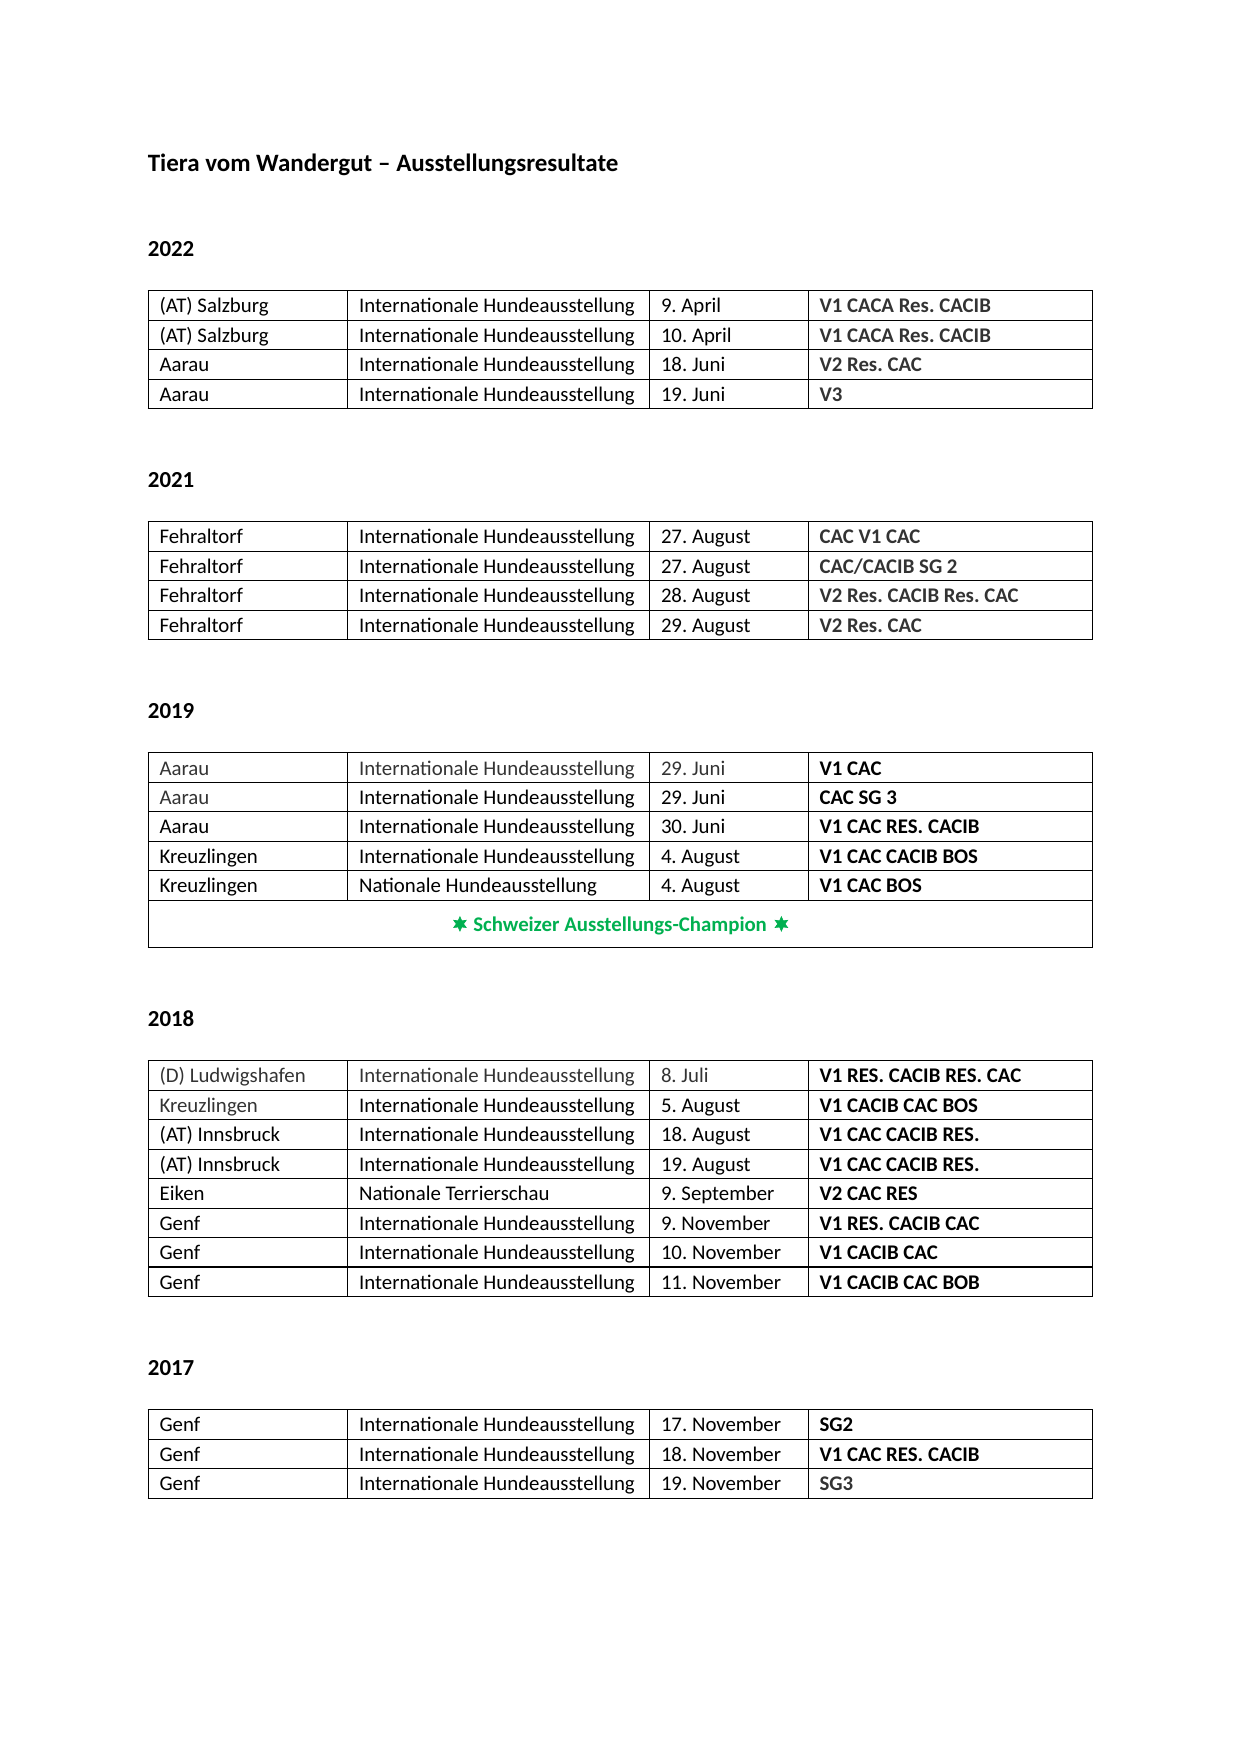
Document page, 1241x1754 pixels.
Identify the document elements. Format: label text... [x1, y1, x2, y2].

table_header (D) Ludwigshafen [149, 1061, 347, 1089]
table_cell Internationale Hundeausstellung [348, 611, 649, 639]
table_cell (AT) Innsbruck [149, 1150, 347, 1178]
table_cell Internationale Hundeausstellung [348, 1120, 649, 1148]
table_cell CAC SG 3 [809, 783, 1092, 811]
table_cell V2 Res. CAC [809, 611, 1092, 639]
table_cell SG3 [809, 1469, 1092, 1497]
table_header Genf [149, 1410, 347, 1438]
table_cell Internationale Hundeausstellung [348, 350, 649, 379]
table_cell Genf [149, 1238, 347, 1266]
table_cell Aarau [149, 783, 347, 811]
table_cell 18. August [650, 1120, 808, 1148]
table_header Fehraltorf [149, 522, 347, 551]
table_cell 28. August [650, 581, 808, 610]
table_cell Internationale Hundeausstellung [348, 1091, 649, 1119]
text 2017 [148, 1353, 1093, 1381]
table_cell CAC/CACIB SG 2 [809, 552, 1092, 580]
table_header SG2 [809, 1410, 1092, 1438]
table_cell 19. Juni [650, 380, 808, 408]
table_cell V1 CACIB CAC BOS [809, 1091, 1092, 1119]
table_cell V1 CAC CACIB BOS [809, 842, 1092, 870]
table_header Internationale Hundeausstellung [348, 1061, 649, 1089]
table_header CAC V1 CAC [809, 522, 1092, 551]
text 2019 [148, 696, 1093, 724]
table_header 17. November [650, 1410, 808, 1438]
table_cell 30. Juni [650, 812, 808, 841]
table_cell V1 CAC CACIB RES. [809, 1150, 1092, 1178]
table_cell (AT) Salzburg [149, 321, 347, 349]
table_cell 18. November [650, 1440, 808, 1468]
text 2022 [148, 234, 1093, 262]
table_cell Internationale Hundeausstellung [348, 1469, 649, 1497]
table_cell 4. August [650, 842, 808, 870]
text 2018 [148, 1004, 1093, 1032]
table_cell 19. November [650, 1469, 808, 1497]
table_cell Genf [149, 1469, 347, 1497]
table_cell 29. August [650, 611, 808, 639]
table_cell (AT) Innsbruck [149, 1120, 347, 1148]
table_cell Aarau [149, 380, 347, 408]
table_header 8. Juli [650, 1061, 808, 1089]
table_header Internationale Hundeausstellung [348, 1410, 649, 1438]
table_header Internationale Hundeausstellung [348, 522, 649, 551]
table_cell V2 Res. CAC [809, 350, 1092, 379]
table_cell Genf [149, 1440, 347, 1468]
table_header Internationale Hundeausstellung [348, 753, 649, 782]
table_cell V1 CACA Res. CACIB [809, 321, 1092, 349]
table_cell Nationale Hundeausstellung [348, 871, 649, 900]
table_cell Fehraltorf [149, 581, 347, 610]
text 2021 [148, 465, 1093, 493]
table_header V1 CAC [809, 753, 1092, 782]
table_cell Schweizer Ausstellungs-Champion [149, 901, 1092, 947]
table_cell 4. August [650, 871, 808, 900]
table_cell V2 CAC RES [809, 1179, 1092, 1207]
table_cell Genf [149, 1209, 347, 1237]
table_cell Eiken [149, 1179, 347, 1207]
table_cell Kreuzlingen [149, 842, 347, 870]
table_cell Internationale Hundeausstellung [348, 1268, 649, 1296]
table_cell 27. August [650, 552, 808, 580]
table_cell Internationale Hundeausstellung [348, 552, 649, 580]
table_cell Internationale Hundeausstellung [348, 1209, 649, 1237]
table_cell 10. November [650, 1238, 808, 1266]
table_cell 9. November [650, 1209, 808, 1237]
table_header 9. April [650, 291, 808, 320]
table_cell 19. August [650, 1150, 808, 1178]
table_cell Aarau [149, 812, 347, 841]
table_cell Internationale Hundeausstellung [348, 812, 649, 841]
table_header V1 RES. CACIB RES. CAC [809, 1061, 1092, 1089]
table_header Internationale Hundeausstellung [348, 291, 649, 320]
table_header Aarau [149, 753, 347, 782]
table_cell 11. November [650, 1268, 808, 1296]
table_cell V1 CACIB CAC [809, 1238, 1092, 1266]
table_cell Internationale Hundeausstellung [348, 1440, 649, 1468]
table_header (AT) Salzburg [149, 291, 347, 320]
table_cell Kreuzlingen [149, 1091, 347, 1119]
table_cell Internationale Hundeausstellung [348, 581, 649, 610]
table_cell V2 Res. CACIB Res. CAC [809, 581, 1092, 610]
table_cell Internationale Hundeausstellung [348, 380, 649, 408]
table_cell Internationale Hundeausstellung [348, 1238, 649, 1266]
table_cell Genf [149, 1268, 347, 1296]
table_cell V1 CAC RES. CACIB [809, 812, 1092, 841]
table_cell V1 CAC CACIB RES. [809, 1120, 1092, 1148]
table_cell V1 RES. CACIB CAC [809, 1209, 1092, 1237]
table_cell Internationale Hundeausstellung [348, 321, 649, 349]
table_cell Nationale Terrierschau [348, 1179, 649, 1207]
table_cell V1 CAC RES. CACIB [809, 1440, 1092, 1468]
table_cell 9. September [650, 1179, 808, 1207]
table_cell Fehraltorf [149, 552, 347, 580]
table_cell V3 [809, 380, 1092, 408]
table_cell Kreuzlingen [149, 871, 347, 900]
table_cell 5. August [650, 1091, 808, 1119]
table_cell 10. April [650, 321, 808, 349]
table_cell 29. Juni [650, 783, 808, 811]
table_cell Internationale Hundeausstellung [348, 842, 649, 870]
table_cell 18. Juni [650, 350, 808, 379]
table_header 29. Juni [650, 753, 808, 782]
table_cell Aarau [149, 350, 347, 379]
table_cell Internationale Hundeausstellung [348, 783, 649, 811]
table_cell Internationale Hundeausstellung [348, 1150, 649, 1178]
table_cell V1 CAC BOS [809, 871, 1092, 900]
table_cell V1 CACIB CAC BOB [809, 1268, 1092, 1296]
table_header V1 CACA Res. CACIB [809, 291, 1092, 320]
table_header 27. August [650, 522, 808, 551]
table_cell Fehraltorf [149, 611, 347, 639]
text Tiera vom Wandergut – Ausstellungsresultate [148, 148, 1093, 178]
